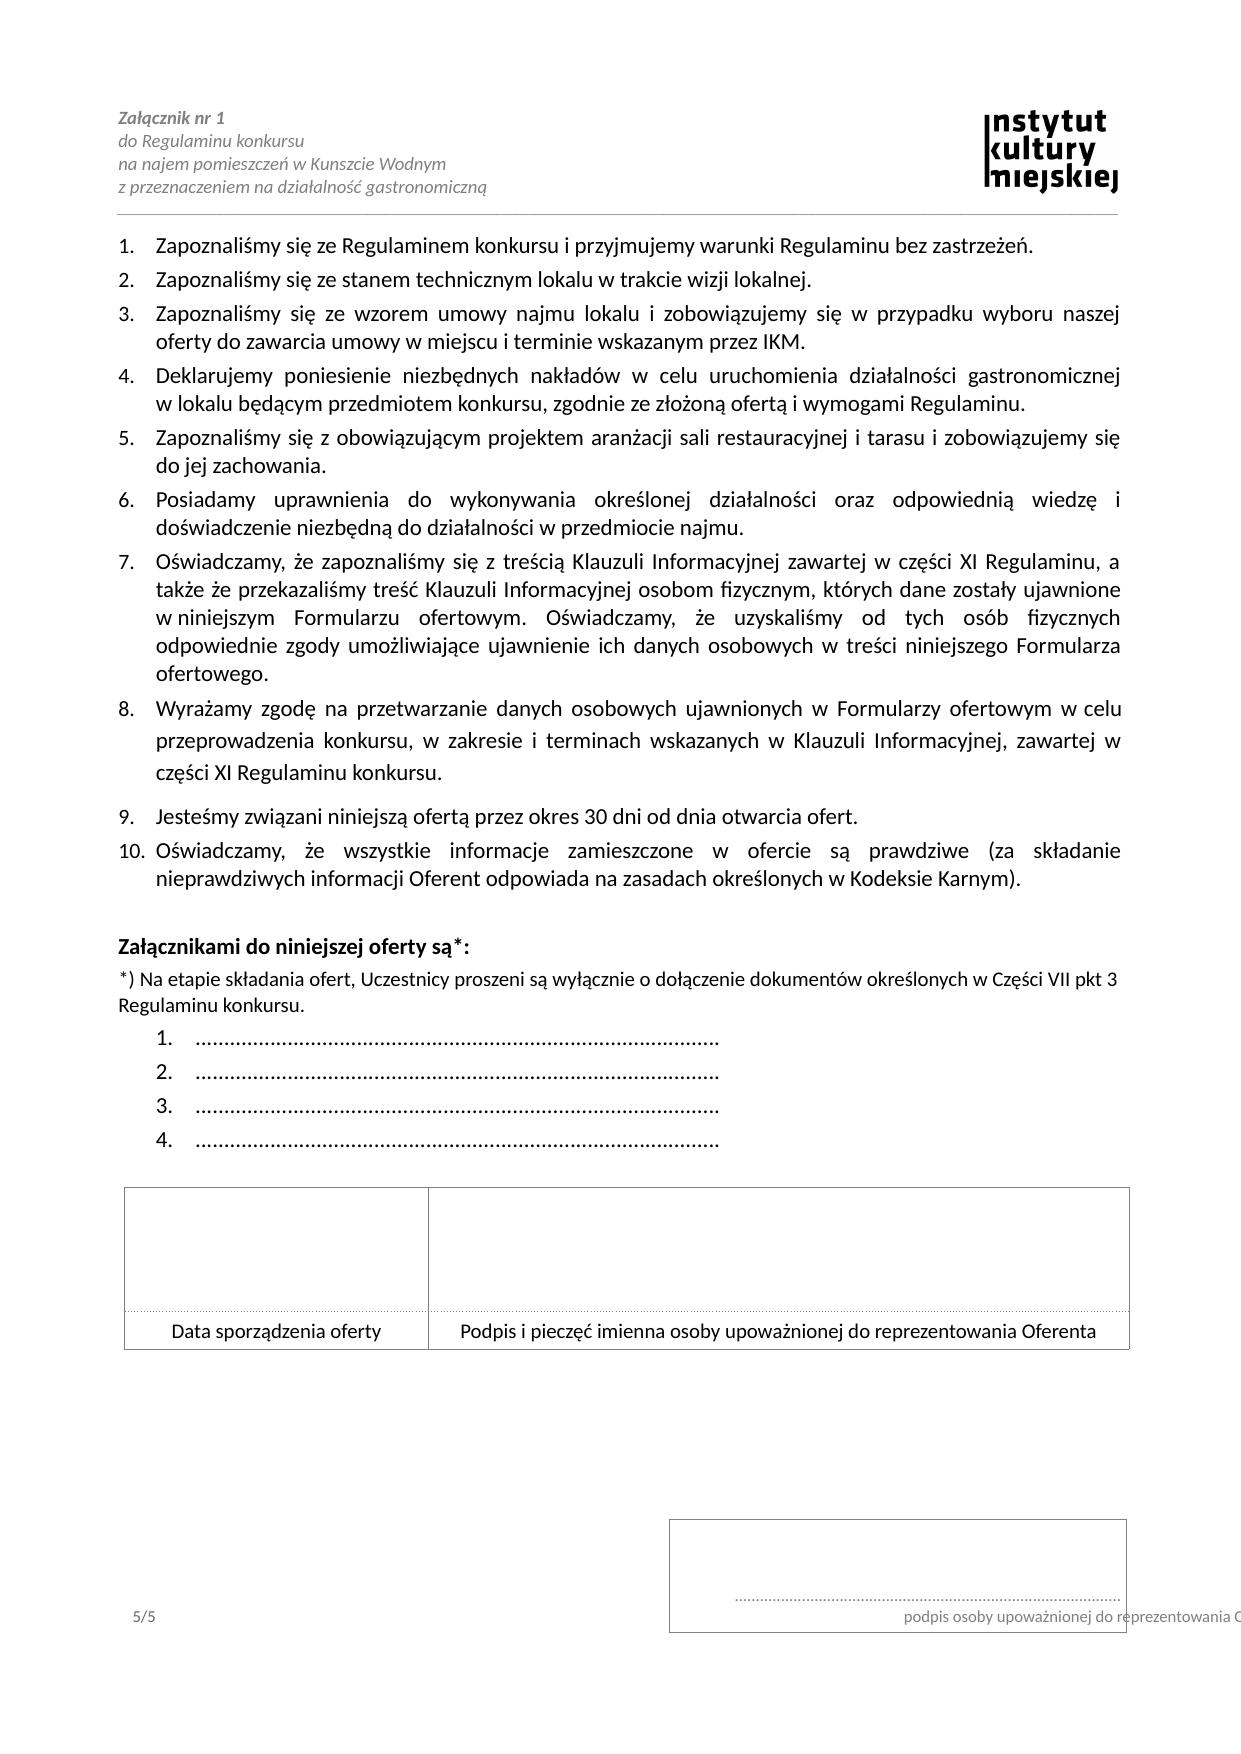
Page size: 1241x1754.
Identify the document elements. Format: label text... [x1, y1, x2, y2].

text Załącznikami do niniejszej oferty są*: [118, 932, 1122, 960]
list Zapoznaliśmy się ze stanem technicznym lokalu w trakcie wizji lokalnej. [118, 266, 1122, 293]
list Jesteśmy związani niniejszą ofertą przez okres 30 dni od dnia otwarcia ofert. [118, 802, 1122, 831]
table_cell Data sporządzenia oferty [125, 1311, 428, 1349]
list Deklarujemy poniesienie niezbędnych nakładów w celu uruchomienia działalności gastronomicznej w lokalu będącym przedmiotem konkursu, zgodnie ze złożoną ofertą i wymogami Regulaminu. [118, 361, 1122, 417]
table_cell Podpis i pieczęć imienna osoby upoważnionej do reprezentowania Oferenta [429, 1311, 1129, 1349]
list ........................................................................................... [156, 1125, 1122, 1153]
table_header [125, 1188, 428, 1311]
list Oświadczamy, że zapoznaliśmy się z treścią Klauzuli Informacyjnej zawartej w części XI Regulaminu, a także że przekazaliśmy treść Klauzuli Informacyjnej osobom fizycznym, których dane zostały ujawnione w niniejszym Formularzu ofertowym. Oświadczamy, że uzyskaliśmy od tych osób fizycznych odpowiednie zgody umożliwiające ujawnienie ich danych osobowych w treści niniejszego Formularza ofertowego. [118, 547, 1122, 687]
list Zapoznaliśmy się ze wzorem umowy najmu lokalu i zobowiązujemy się w przypadku wyboru naszej oferty do zawarcia umowy w miejscu i terminie wskazanym przez IKM. [118, 299, 1122, 356]
list Posiadamy uprawnienia do wykonywania określonej działalności oraz odpowiednią wiedzę i doświadczenie niezbędną do działalności w przedmiocie najmu. [118, 485, 1122, 541]
list ........................................................................................... [156, 1057, 1122, 1085]
list Zapoznaliśmy się ze Regulaminem konkursu i przyjmujemy warunki Regulaminu bez zastrzeżeń. [118, 232, 1122, 259]
list Zapoznaliśmy się z obowiązującym projektem aranżacji sali restauracyjnej i tarasu i zobowiązujemy się do jej zachowania. [118, 423, 1122, 479]
text *) Na etapie składania ofert, Uczestnicy proszeni są wyłącznie o dołączenie dokumentów określonych w Części VII pkt 3 Regulaminu konkursu. [118, 966, 1122, 1017]
table_header [429, 1188, 1129, 1311]
list Wyrażamy zgodę na przetwarzanie danych osobowych ujawnionych w Formularzy ofertowym w celu przeprowadzenia konkursu, w zakresie i terminach wskazanych w Klauzuli Informacyjnej, zawartej w części XI Regulaminu konkursu. [118, 694, 1122, 786]
picture [984, 110, 1118, 194]
list Oświadczamy, że wszystkie informacje zamieszczone w ofercie są prawdziwe (za składanie nieprawdziwych informacji Oferent odpowiada na zasadach określonych w Kodeksie Karnym). [118, 836, 1122, 892]
list ........................................................................................... [156, 1091, 1122, 1119]
list ........................................................................................... [156, 1023, 1122, 1051]
